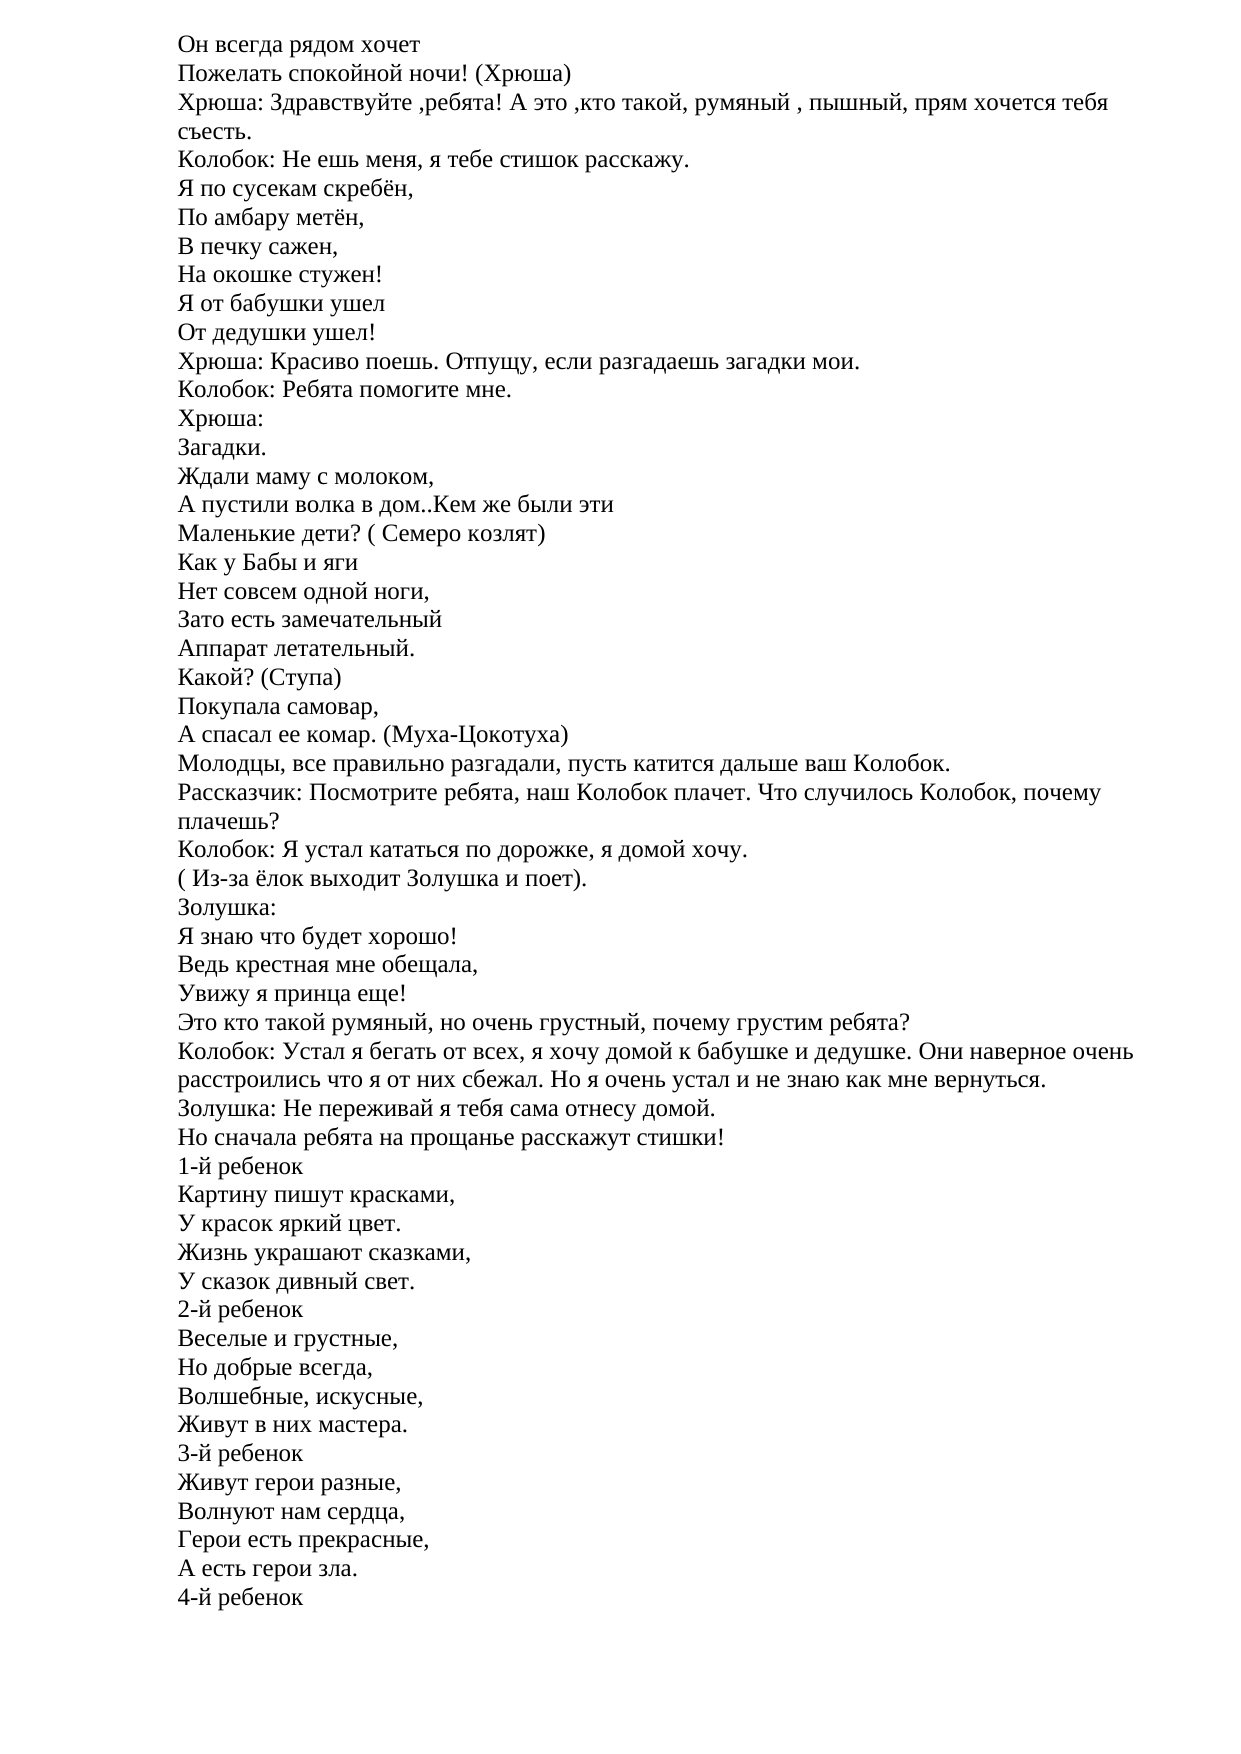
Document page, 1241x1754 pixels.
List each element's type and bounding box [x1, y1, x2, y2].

text [177, 29, 1152, 1611]
